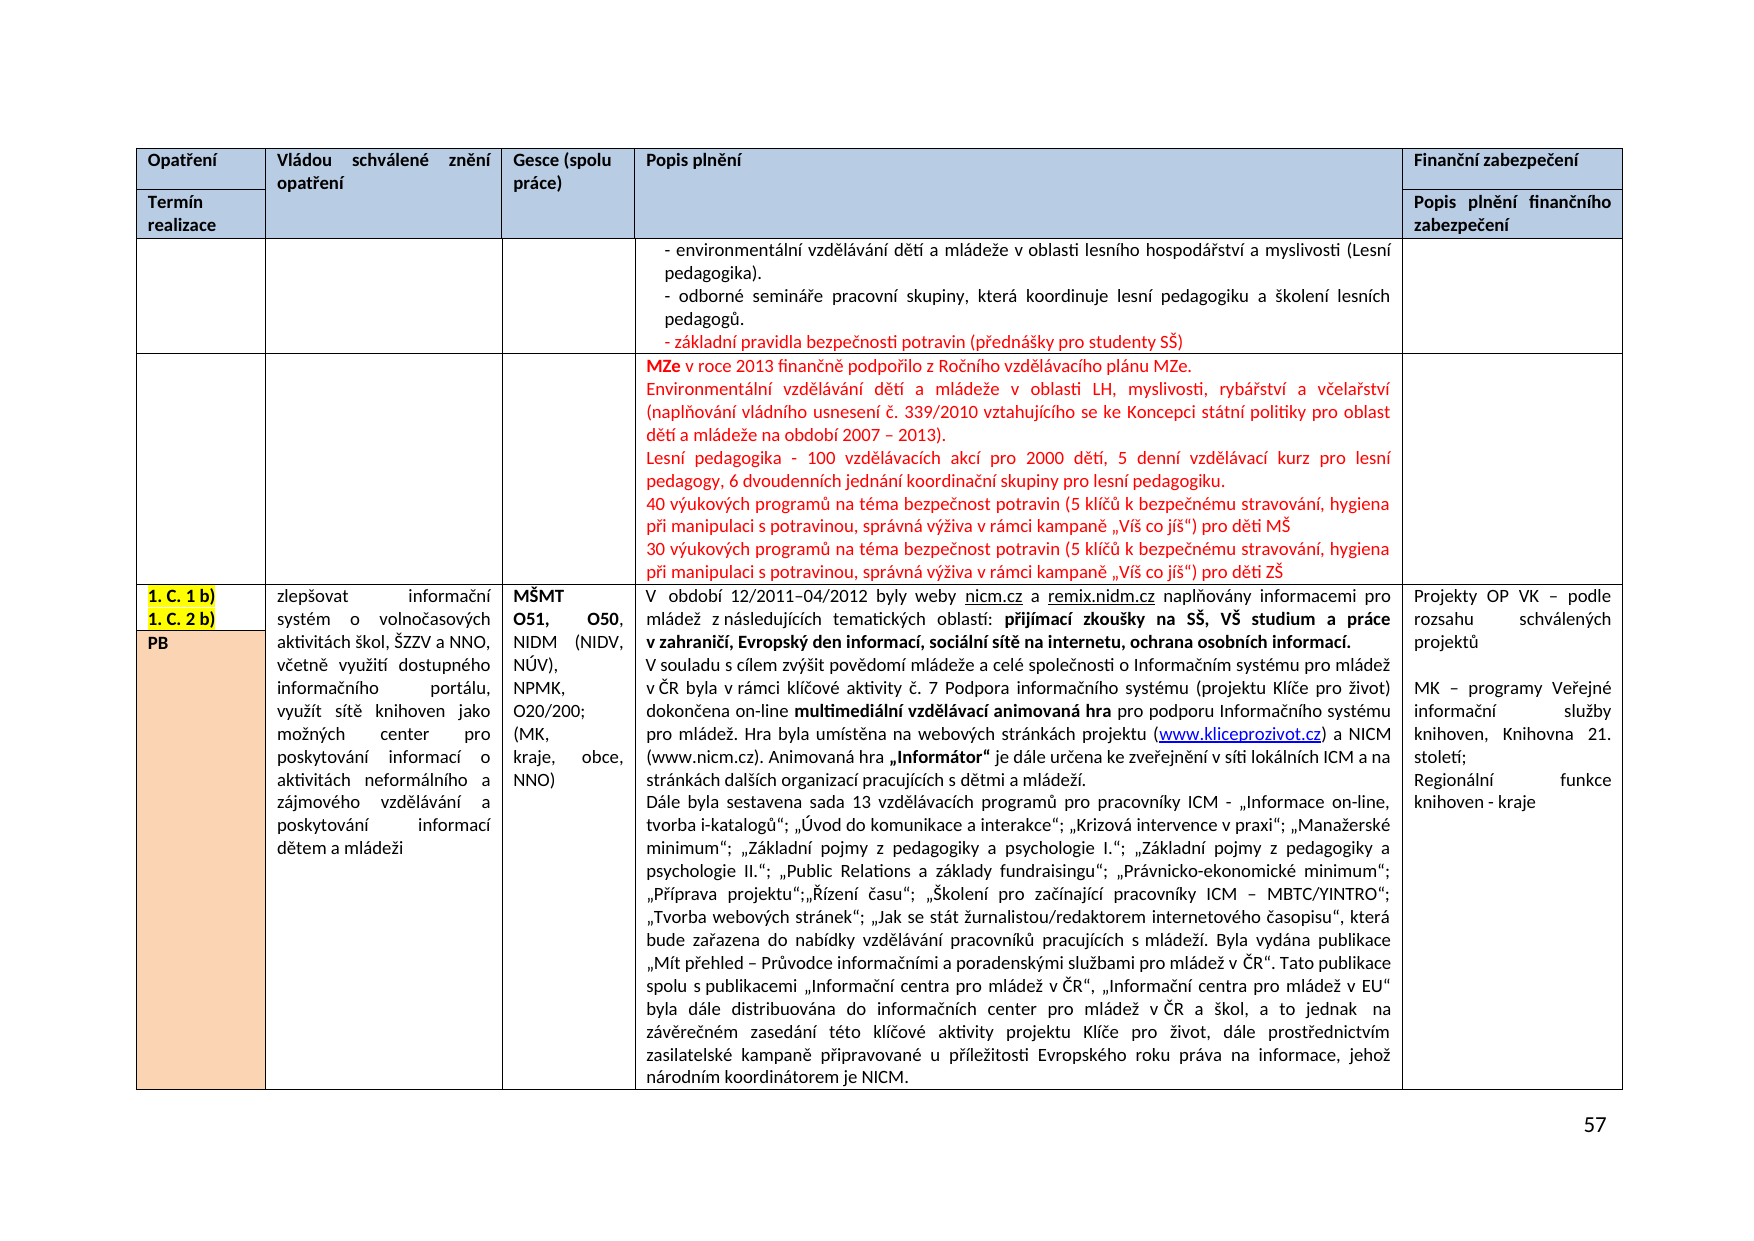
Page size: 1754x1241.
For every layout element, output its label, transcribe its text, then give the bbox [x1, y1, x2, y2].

table_cell [266, 239, 502, 353]
table_cell [503, 354, 635, 583]
table_cell [137, 239, 265, 353]
table_header Finanční zabezpečení [1403, 149, 1622, 189]
table_cell [503, 239, 635, 353]
table_cell [137, 354, 265, 583]
table_cell Termín realizace [137, 190, 265, 238]
table_header Vládou schválené znění opatření [266, 149, 501, 238]
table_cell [636, 239, 1402, 353]
table_cell MŠMT O51, O50, NIDM (NIDV, NÚV), NPMK, O20/200; (MK, kraje, obce, NNO) [503, 585, 635, 1089]
table_cell [266, 354, 502, 583]
table_cell PB [137, 631, 265, 1089]
table_cell Popis plnění finančního zabezpečení [1403, 190, 1622, 238]
table_cell Projekty OP VK – podle rozsahu schválených projektů MK – programy Veřejné informační služby knihoven, Knihovna 21. století; Regionální funkce knihoven - kraje [1403, 585, 1622, 1089]
table_header Popis plnění [635, 149, 1402, 238]
table_cell [1403, 239, 1622, 353]
table_header Opatření [137, 149, 265, 189]
table_cell [1403, 354, 1622, 583]
table_cell 1. C. 1 b) 1. C. 2 b) [137, 585, 265, 630]
table_cell zlepšovat informační systém o volnočasových aktivitách škol, ŠZZV a NNO, včetně využití dostupného informačního portálu, využít sítě knihoven jako možných center pro poskytování informací o aktivitách neformálního a zájmového vzdělávání a poskytování informací dětem a mládeži [266, 585, 502, 1089]
table_cell MZe v roce 2013 finančně podpořilo z Ročního vzdělávacího plánu MZe. Environmentální vzdělávání dětí a mládeže v oblasti LH, myslivosti, rybářství a včelařství (naplňování vládního usnesení č. 339/2010 vztahujícího se ke Koncepci státní politiky pro oblast dětí a mládeže na období 2007 – 2013). Lesní pedagogika - 100 vzdělávacích akcí pro 2000 dětí, 5 denní vzdělávací kurz pro lesní pedagogy, 6 dvoudenních jednání koordinační skupiny pro lesní pedagogiku. 40 výukových programů na téma bezpečnost potravin (5 klíčů k bezpečnému stravování, hygiena při manipulaci s potravinou, správná výživa v rámci kampaně „Víš co jíš“) pro děti MŠ 30 výukových programů na téma bezpečnost potravin (5 klíčů k bezpečnému stravování, hygiena při manipulaci s potravinou, správná výživa v rámci kampaně „Víš co jíš“) pro děti ZŠ [636, 354, 1402, 583]
table_header Gesce (spolu práce) [502, 149, 634, 238]
